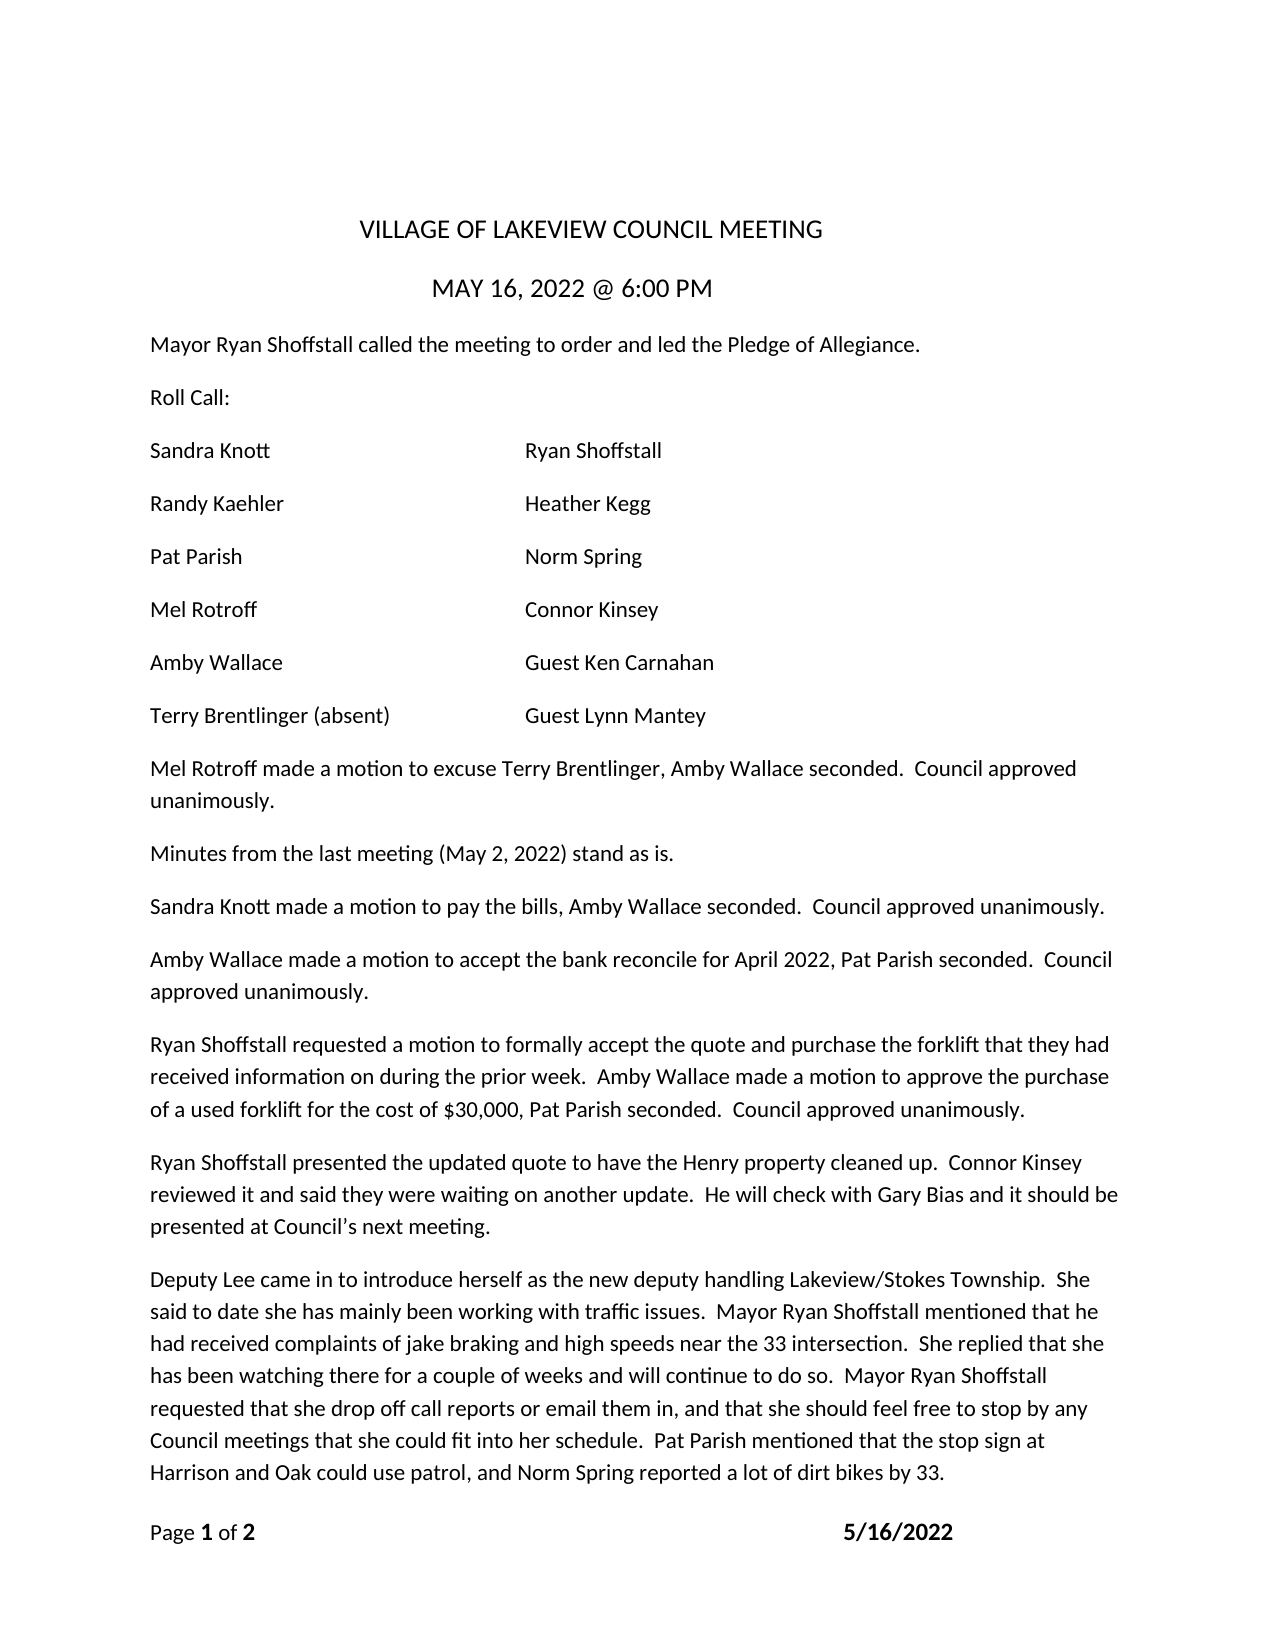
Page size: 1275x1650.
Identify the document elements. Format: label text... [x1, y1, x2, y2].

text Sandra Knott made a motion to pay the bills, Amby Wallace seconded. Council approved unanimously. [150, 892, 1125, 920]
text MAY 16, 2022 @ 6:00 PM [150, 271, 1125, 304]
text Sandra Knott Ryan Shoffstall [150, 436, 1125, 464]
text Deputy Lee came in to introduce herself as the new deputy handling Lakeview/Stokes Township. She said to date she has mainly been working with traffic issues. Mayor Ryan Shoffstall mentioned that he had received complaints of jake braking and high speeds near the 33 intersection. She replied that she has been watching there for a couple of weeks and will continue to do so. Mayor Ryan Shoffstall requested that she drop off call reports or email them in, and that she should feel free to stop by any Council meetings that she could fit into her schedule. Pat Parish mentioned that the stop sign at Harrison and Oak could use patrol, and Norm Spring reported a lot of dirt bikes by 33. [150, 1265, 1125, 1486]
text VILLAGE OF LAKEVIEW COUNCIL MEETING [300, 212, 1125, 245]
text Ryan Shoffstall presented the updated quote to have the Henry property cleaned up. Connor Kinsey reviewed it and said they were waiting on another update. He will check with Gary Bias and it should be presented at Council’s next meeting. [150, 1148, 1125, 1240]
text Mel Rotroff made a motion to excuse Terry Brentlinger, Amby Wallace seconded. Council approved unanimously. [150, 754, 1125, 814]
text Randy Kaehler Heather Kegg [150, 489, 1125, 517]
text Amby Wallace Guest Ken Carnahan [150, 648, 1125, 676]
text Pat Parish Norm Spring [150, 542, 1125, 570]
text Mayor Ryan Shoffstall called the meeting to order and led the Pledge of Allegiance. [150, 330, 1125, 358]
text Mel Rotroff Connor Kinsey [150, 595, 1125, 623]
text Amby Wallace made a motion to accept the bank reconcile for April 2022, Pat Parish seconded. Council approved unanimously. [150, 945, 1125, 1005]
text Minutes from the last meeting (May 2, 2022) stand as is. [150, 839, 1125, 867]
text Roll Call: [150, 383, 1125, 411]
text Terry Brentlinger (absent) Guest Lynn Mantey [150, 701, 1125, 729]
text Ryan Shoffstall requested a motion to formally accept the quote and purchase the forklift that they had received information on during the prior week. Amby Wallace made a motion to approve the purchase of a used forklift for the cost of $30,000, Pat Parish seconded. Council approved unanimously. [150, 1030, 1125, 1123]
